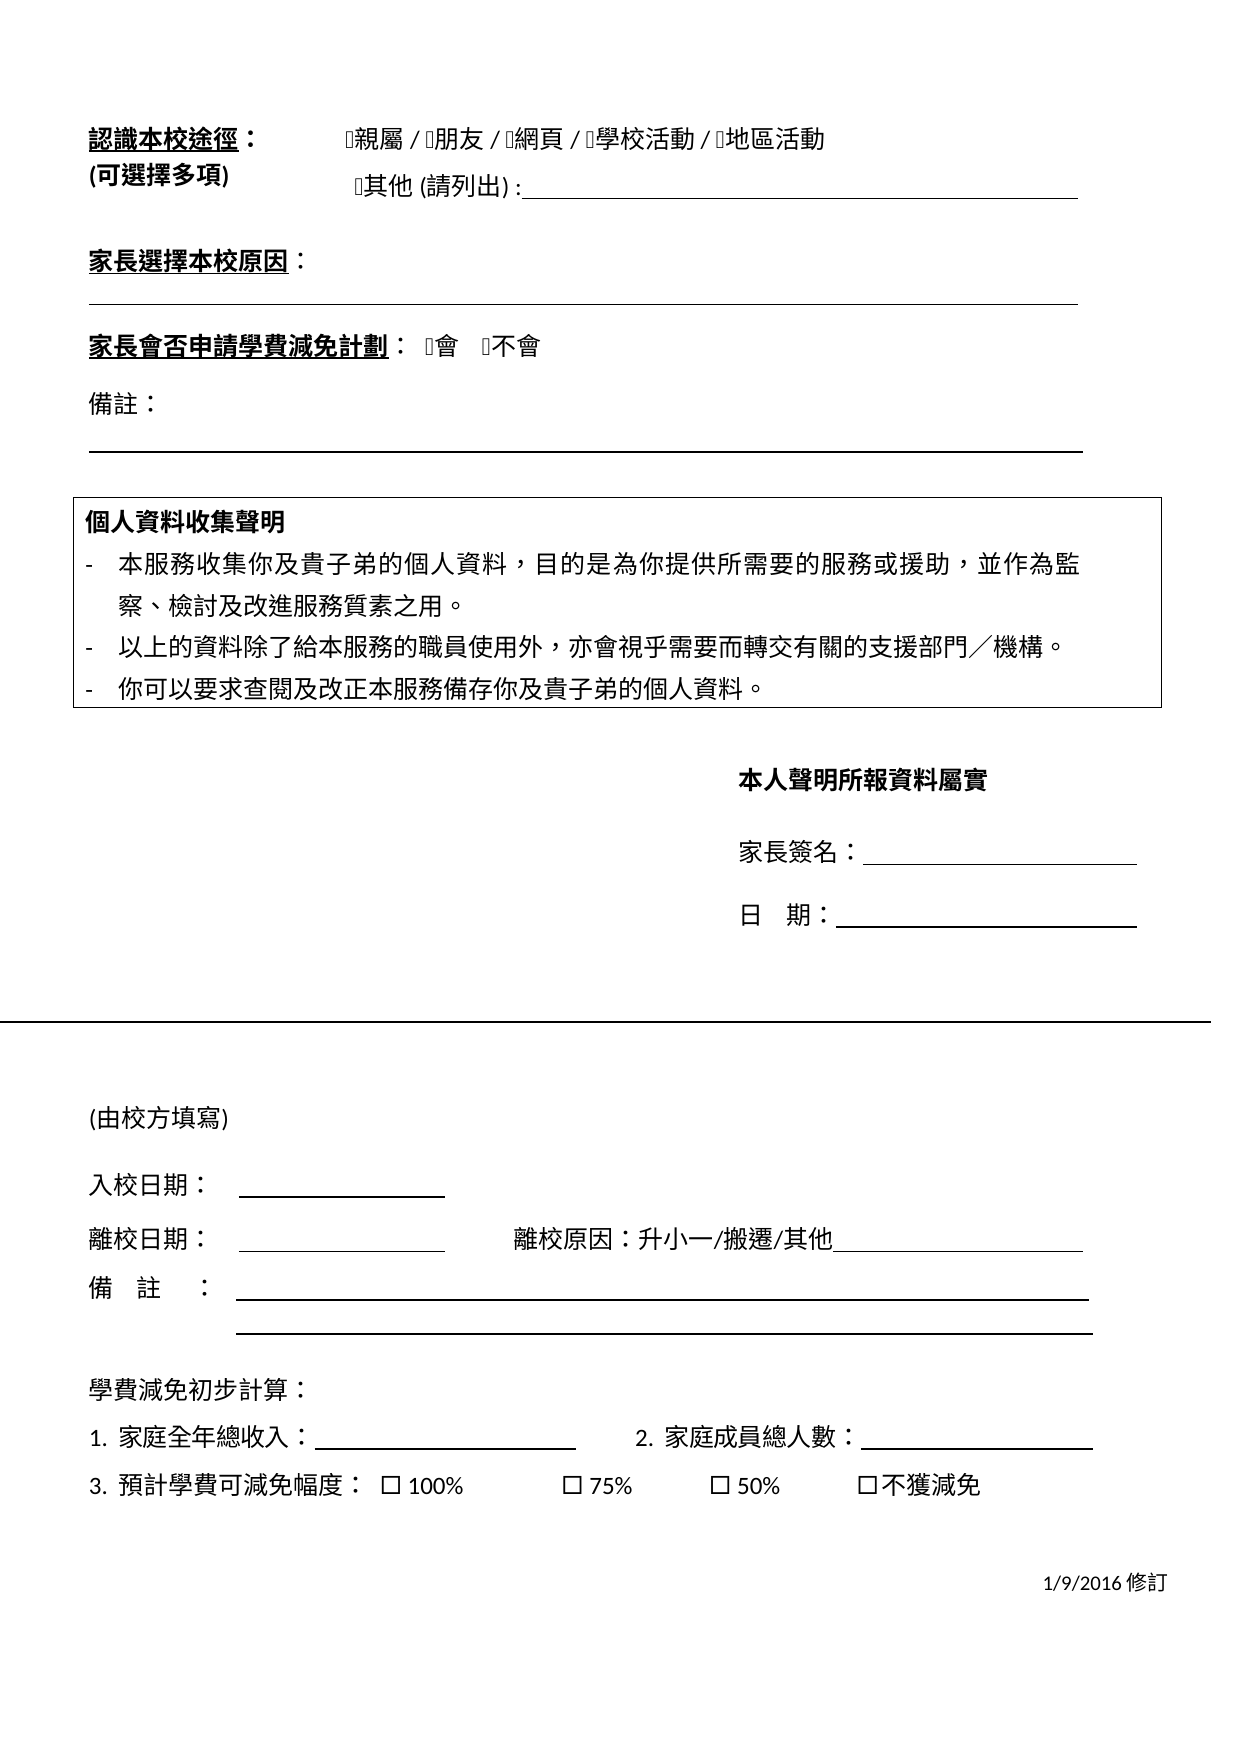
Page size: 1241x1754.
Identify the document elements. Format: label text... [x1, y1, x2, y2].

table_cell 你可以要求查閱及改正本服務備存你及貴子弟的個人資料。 [118, 665, 1161, 707]
table_cell 本服務收集你及貴子弟的個人資料，目的是為你提供所需要的服務或援助，並作為監察、檢討及改進服務質素之用。 [118, 540, 1161, 623]
table_cell - [74, 623, 118, 665]
text 家長選擇本校原因： [89, 242, 1181, 278]
text 日 期： [738, 874, 1168, 937]
text 入校日期： [89, 1136, 1168, 1209]
text 備 註 ： [89, 1259, 1168, 1307]
text 本人聲明所報資料屬實 [738, 766, 1168, 795]
table_header 親屬 / 朋友 / 網頁 / 學校活動 / 地區活動 [325, 119, 1088, 162]
text 1/9/2016 修訂 [89, 1552, 1168, 1600]
table_cell 其他 (請列出) : [325, 163, 1088, 242]
list 家庭全年總收入： 2. 家庭成員總人數： [89, 1408, 1168, 1456]
text 備註： [89, 367, 1168, 425]
table_cell 以上的資料除了給本服務的職員使用外，亦會視乎需要而轉交有關的支援部門／機構。 [118, 623, 1161, 665]
table_header 認識本校途徑： (可選擇多項) [86, 119, 325, 242]
table_cell - [74, 540, 118, 623]
text (由校方填寫) [89, 1094, 1168, 1136]
text 離校日期： 離校原因：升小一/搬遷/其他 [89, 1209, 1168, 1259]
table_cell - [74, 665, 118, 707]
table_header 個人資料收集聲明 [74, 498, 1161, 540]
text 學費減免初步計算： [89, 1364, 1168, 1408]
text 家長簽名： [738, 812, 1168, 874]
text 家長會否申請學費減免計劃： 會 不會 [89, 308, 1168, 367]
text 3. 預計學費可減免幅度：  100%  75%  50%  不獲減免 [89, 1456, 1168, 1504]
